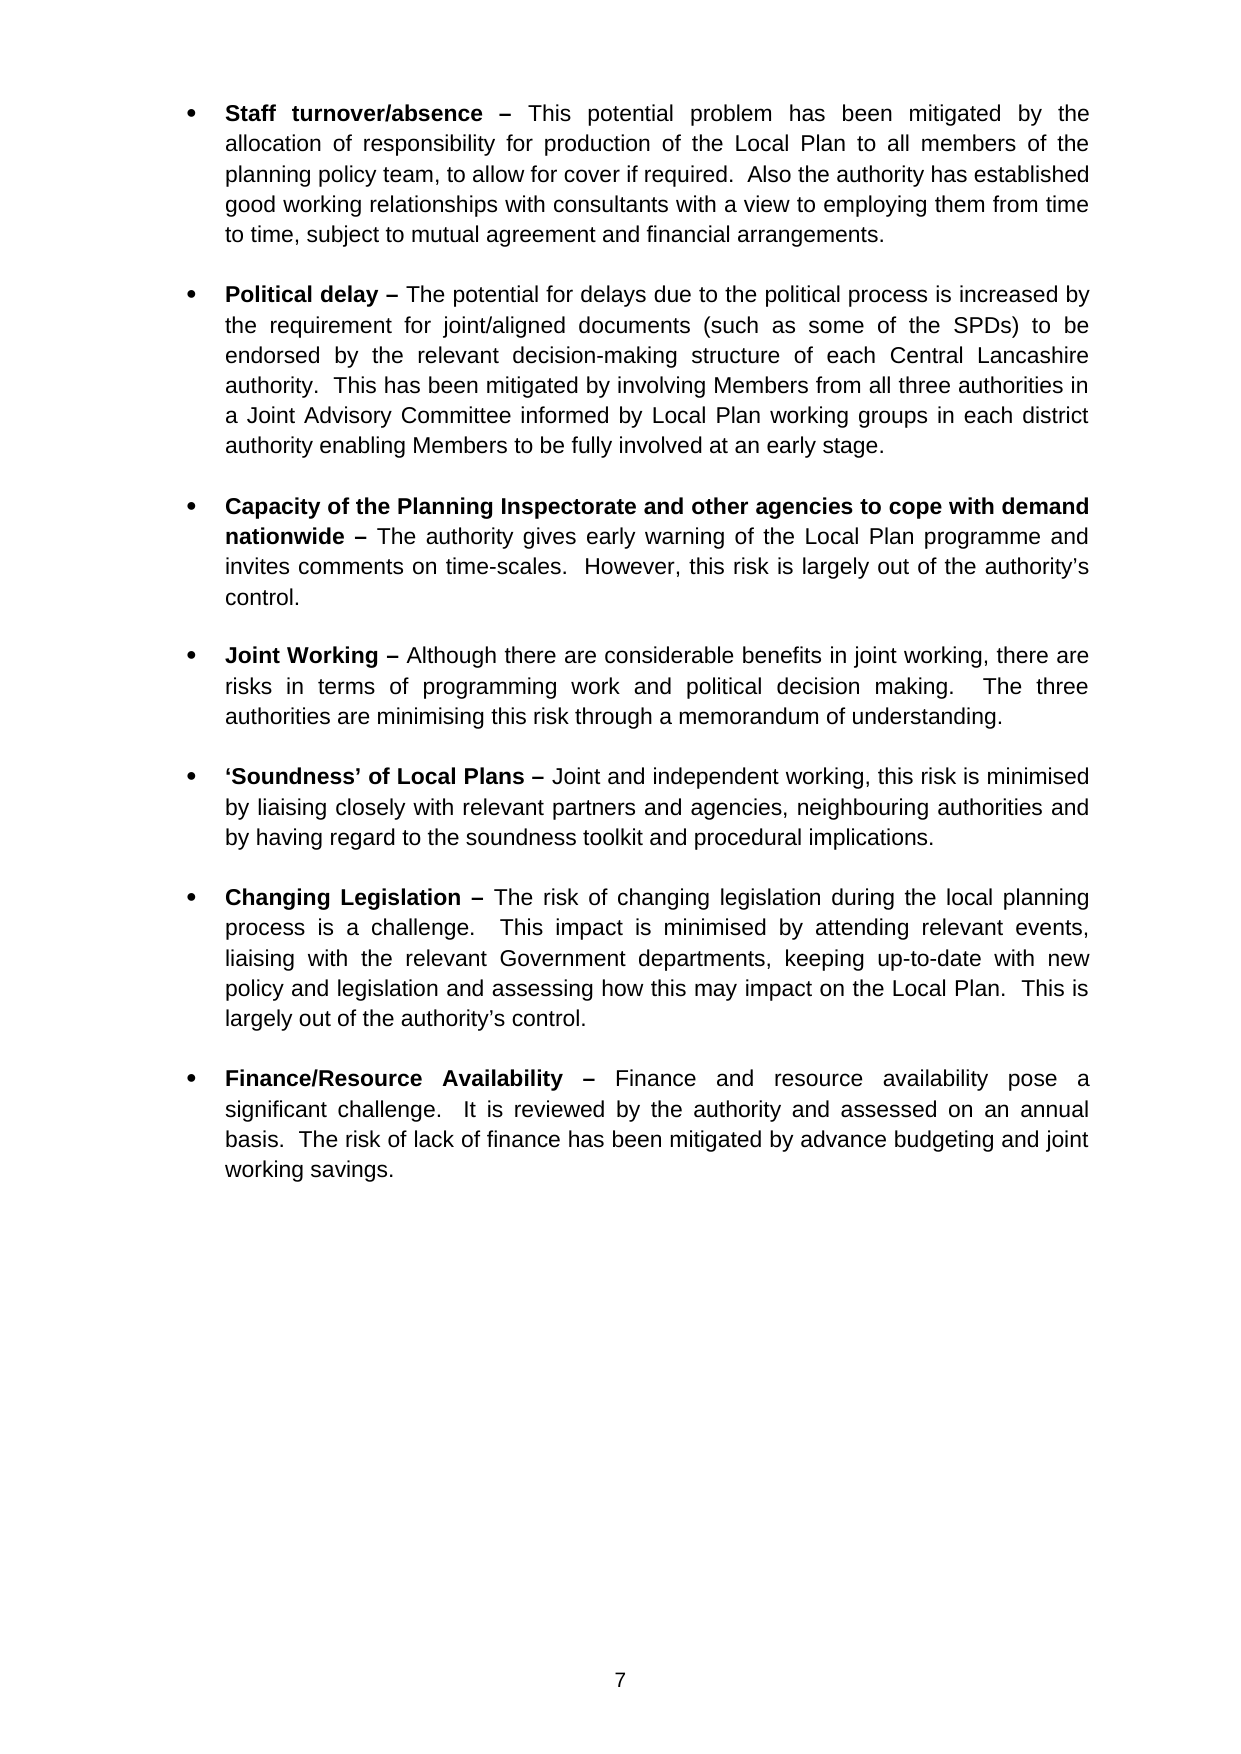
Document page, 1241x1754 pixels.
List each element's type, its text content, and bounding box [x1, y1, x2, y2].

list Political delay – The potential for delays due to the political process is increased by the requirement for joint/aligned documents (such as some of the SPDs) to be endorsed by the relevant decision-making structure of each Central Lancashire authority. This has been mitigated by involving Members from all three authorities in a Joint Advisory Committee informed by Local Plan working groups in each district authority enabling Members to be fully involved at an early stage. [187, 281, 1090, 459]
list Staff turnover/absence – This potential problem has been mitigated by the allocation of responsibility for production of the Local Plan to all members of the planning policy team, to allow for cover if required. Also the authority has established good working relationships with consultants with a view to employing them from time to time, subject to mutual agreement and financial arrangements. [187, 100, 1090, 247]
list ‘Soundness’ of Local Plans – Joint and independent working, this risk is minimised by liaising closely with relevant partners and agencies, neighbouring authorities and by having regard to the soundness toolkit and procedural implications. [187, 763, 1090, 850]
list Joint Working – Although there are considerable benefits in joint working, there are risks in terms of programming work and political decision making. The three authorities are minimising this risk through a memorandum of understanding. [187, 642, 1090, 729]
list Capacity of the Planning Inspectorate and other agencies to cope with demand nationwide – The authority gives early warning of the Local Plan programme and invites comments on time-scales. However, this risk is largely out of the authority’s control. [187, 493, 1090, 610]
list Finance/Resource Availability – Finance and resource availability pose a significant challenge. It is reviewed by the authority and assessed on an annual basis. The risk of lack of finance has been mitigated by advance budgeting and joint working savings. [187, 1065, 1090, 1182]
list Changing Legislation – The risk of changing legislation during the local planning process is a challenge. This impact is minimised by attending relevant events, liaising with the relevant Government departments, keeping up-to-date with new policy and legislation and assessing how this may impact on the Local Plan. This is largely out of the authority’s control. [187, 884, 1090, 1031]
